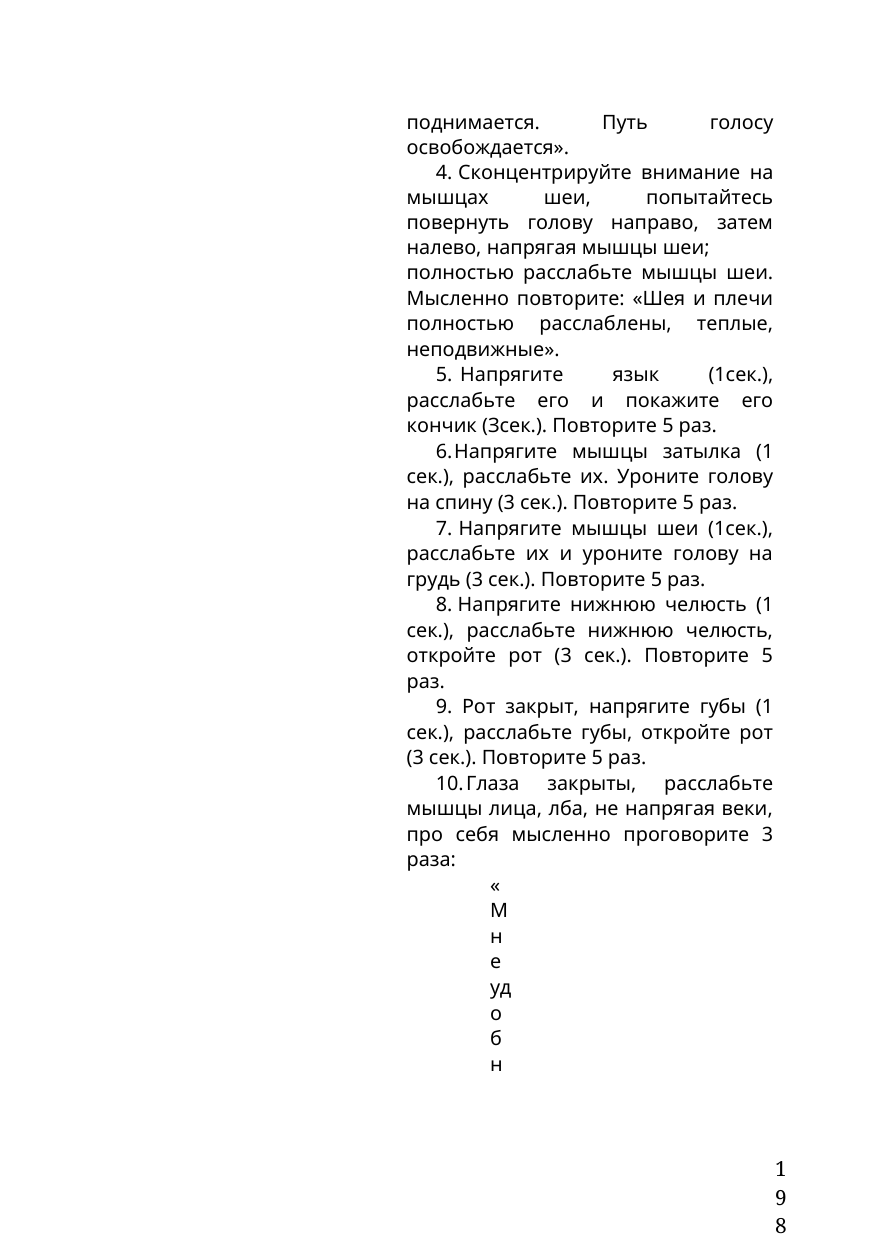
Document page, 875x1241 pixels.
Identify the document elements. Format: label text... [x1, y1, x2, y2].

list Глаза закрыты, расслабьте мышцы лица, лба, не напрягая веки, про себя мысленно проговорите 3 раза: [406, 770, 773, 872]
text полностью расслабьте мышцы шеи. Мысленно повторите: «Шея и плечи полностью расслаблены, теплые, неподвижные». [406, 259, 773, 361]
list Напрягите мышцы затылка (1 сек.), расслабьте их. Уроните голову на спину (3 сек.). Повторите 5 раз. [406, 438, 773, 514]
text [490, 872, 513, 1076]
list Напрягите нижнюю челюсть (1 сек.), расслабьте нижнюю челюсть, откройте рот (3 сек.). Повторите 5 раз. [406, 591, 773, 693]
list Напрягите язык (1сек.), расслабьте его и покажите его кончик (Зсек.). Повторите 5 раз. [406, 361, 773, 438]
list Рот закрыт, напрягите губы (1 сек.), расслабьте губы, откройте рот (3 сек.). Повторите 5 раз. [406, 693, 773, 770]
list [406, 109, 773, 159]
list Напрягите мышцы шеи (1сек.), расслабьте их и уроните голову на грудь (3 сек.). Повторите 5 раз. [406, 514, 773, 591]
list Сконцентрируйте внимание на мышцах шеи, попытайтесь повернуть голову направо, затем налево, напрягая мышцы шеи; [406, 159, 773, 259]
